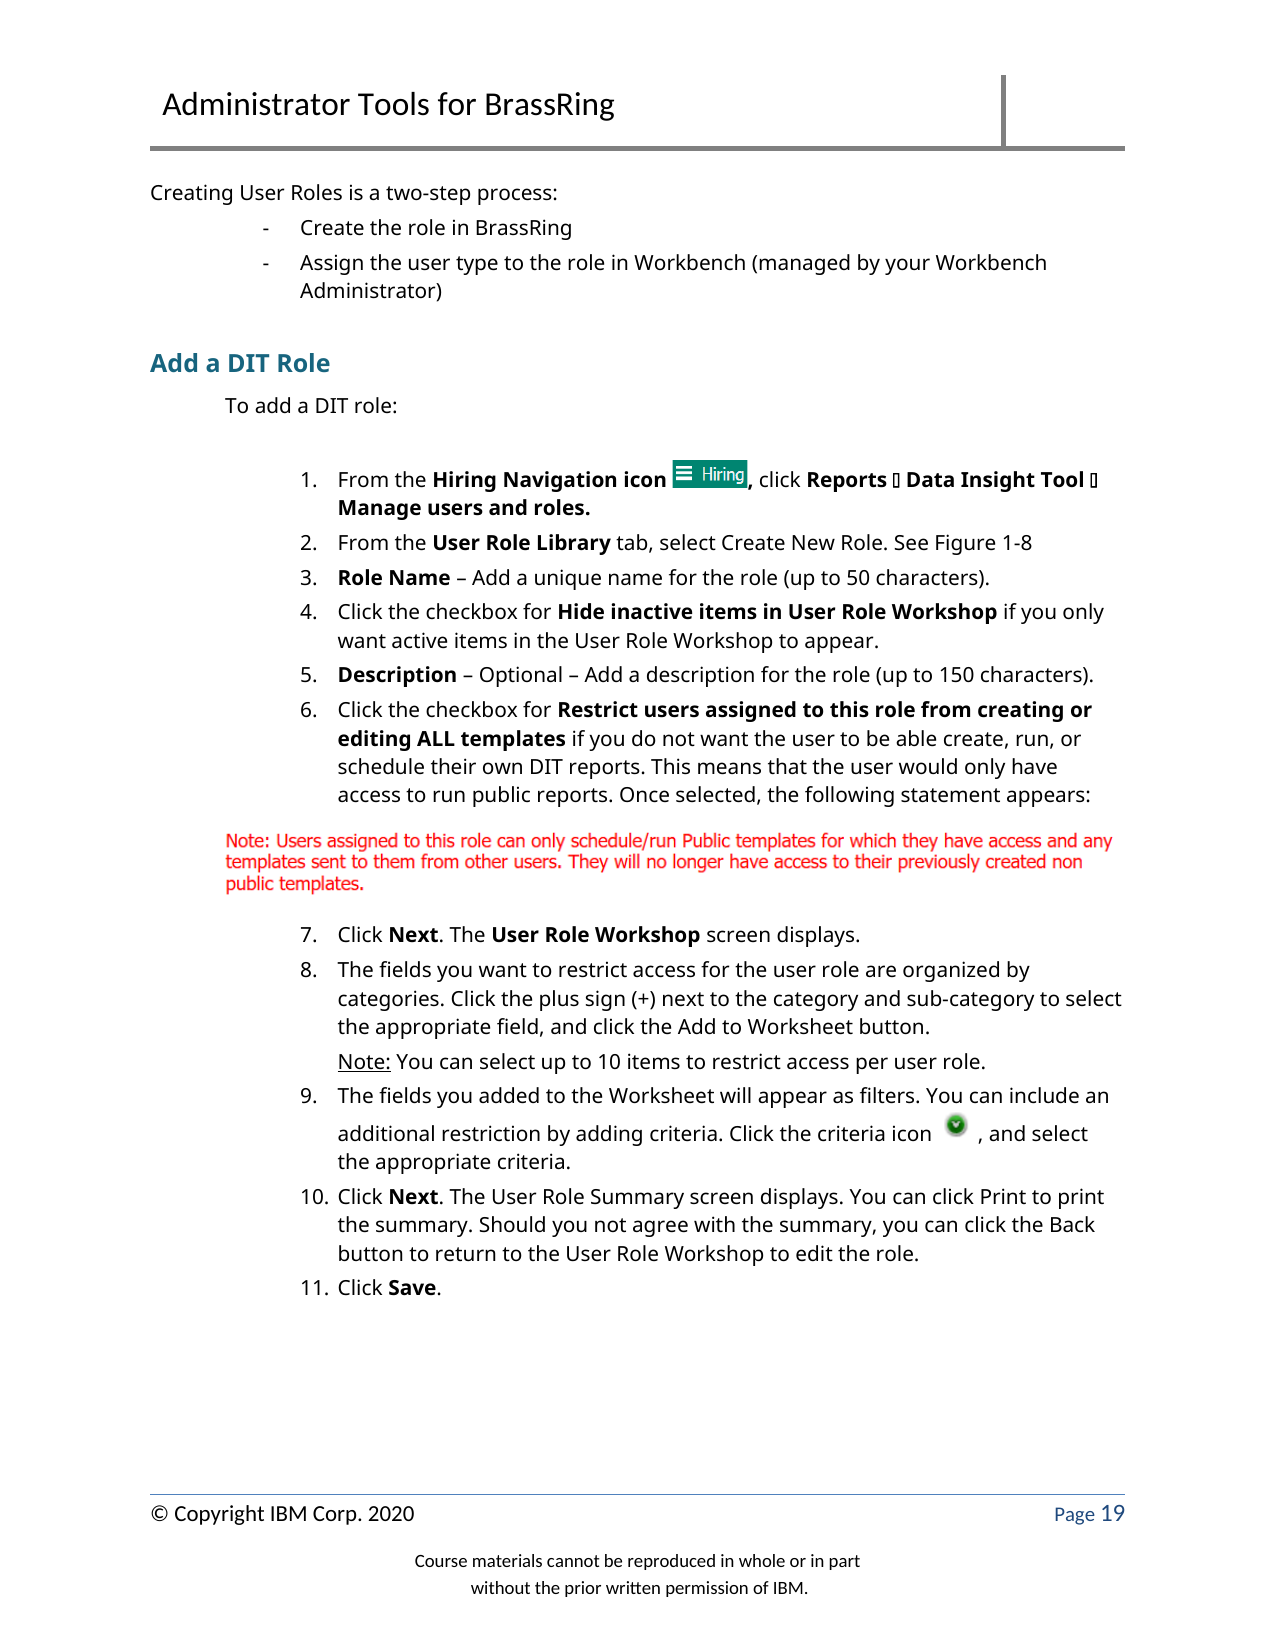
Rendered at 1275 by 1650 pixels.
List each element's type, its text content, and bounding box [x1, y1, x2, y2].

list Create the role in BrassRing [262, 213, 1125, 241]
picture [672, 460, 748, 488]
text To add a DIT role: [150, 391, 1125, 419]
picture [938, 1110, 978, 1142]
text Creating User Roles is a two-step process: [150, 178, 1125, 207]
text Note: You can select up to 10 items to restrict access per user role. [300, 1047, 1125, 1075]
list Description – Optional – Add a description for the role (up to 150 characters). [300, 661, 1125, 689]
list Role Name – Add a unique name for the role (up to 50 characters). [300, 563, 1125, 591]
list Click Save. [300, 1273, 1125, 1302]
list From the User Role Library tab, select Create New Role. See Figure 1-8 [300, 528, 1125, 557]
subtitle Add a DIT Role [150, 345, 1125, 379]
list Click Next. The User Role Workshop screen displays. [300, 921, 1125, 949]
list Click the checkbox for Restrict users assigned to this role from creating or editing ALL templates if you do not want the user to be able create, run, or schedule their own DIT reports. This means that the user would only have access to run public reports. Once selected, the following statement appears: [300, 695, 1125, 809]
list Click the checkbox for Hide inactive items in User Role Workshop if you only want active items in the User Role Workshop to appear. [300, 597, 1125, 654]
picture [187, 815, 1162, 899]
list Click Next. The User Role Summary screen displays. You can click Print to print the summary. Should you not agree with the summary, you can click the Back button to return to the User Role Workshop to edit the role. [300, 1182, 1125, 1267]
list The fields you added to the Worksheet will appear as filters. You can include an additional restriction by adding criteria. Click the criteria icon , and select the appropriate criteria. [300, 1081, 1125, 1176]
list From the Hiring Navigation icon , click Reports Data Insight Tool Manage users and roles. [300, 460, 1125, 522]
list Assign the user type to the role in Workbench (managed by your Workbench Administrator) [262, 248, 1125, 304]
list The fields you want to restrict access for the user role are organized by categories. Click the plus sign (+) next to the category and sub-category to select the appropriate field, and click the Add to Worksheet button. [300, 955, 1125, 1041]
